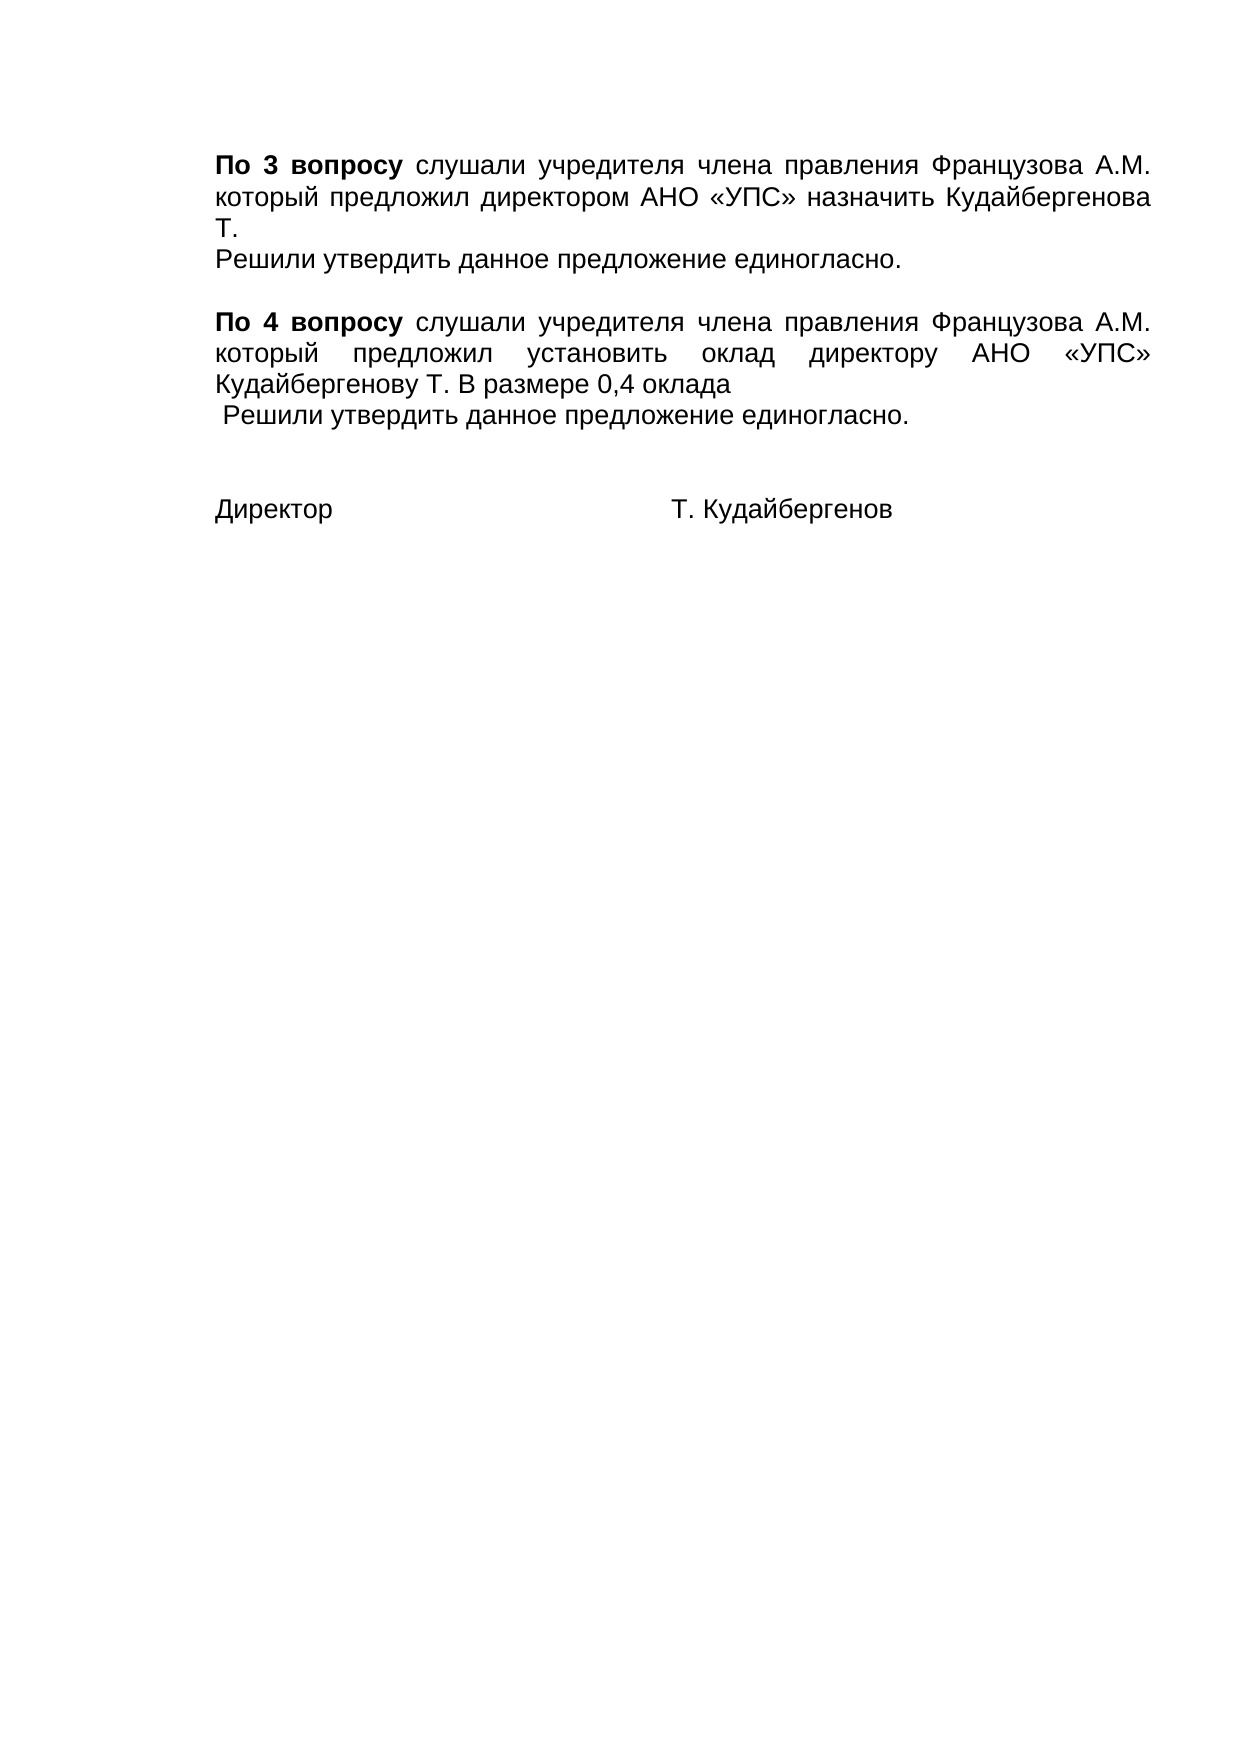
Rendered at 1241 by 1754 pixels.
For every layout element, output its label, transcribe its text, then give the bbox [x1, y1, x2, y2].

text По 3 вопросу слушали учредителя члена правления Французова А.М. который предложил директором АНО «УПС» назначить Кудайбергенова Т. [215, 149, 1152, 243]
text По 4 вопросу слушали учредителя члена правления Французова А.М. который предложил установить оклад директору АНО «УПС» Кудайбергенову Т. В размере 0,4 оклада [215, 306, 1152, 399]
text Директор Т. Кудайбергенов [215, 493, 1152, 524]
text Решили утвердить данное предложение единогласно. [215, 399, 1152, 431]
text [215, 243, 1152, 274]
